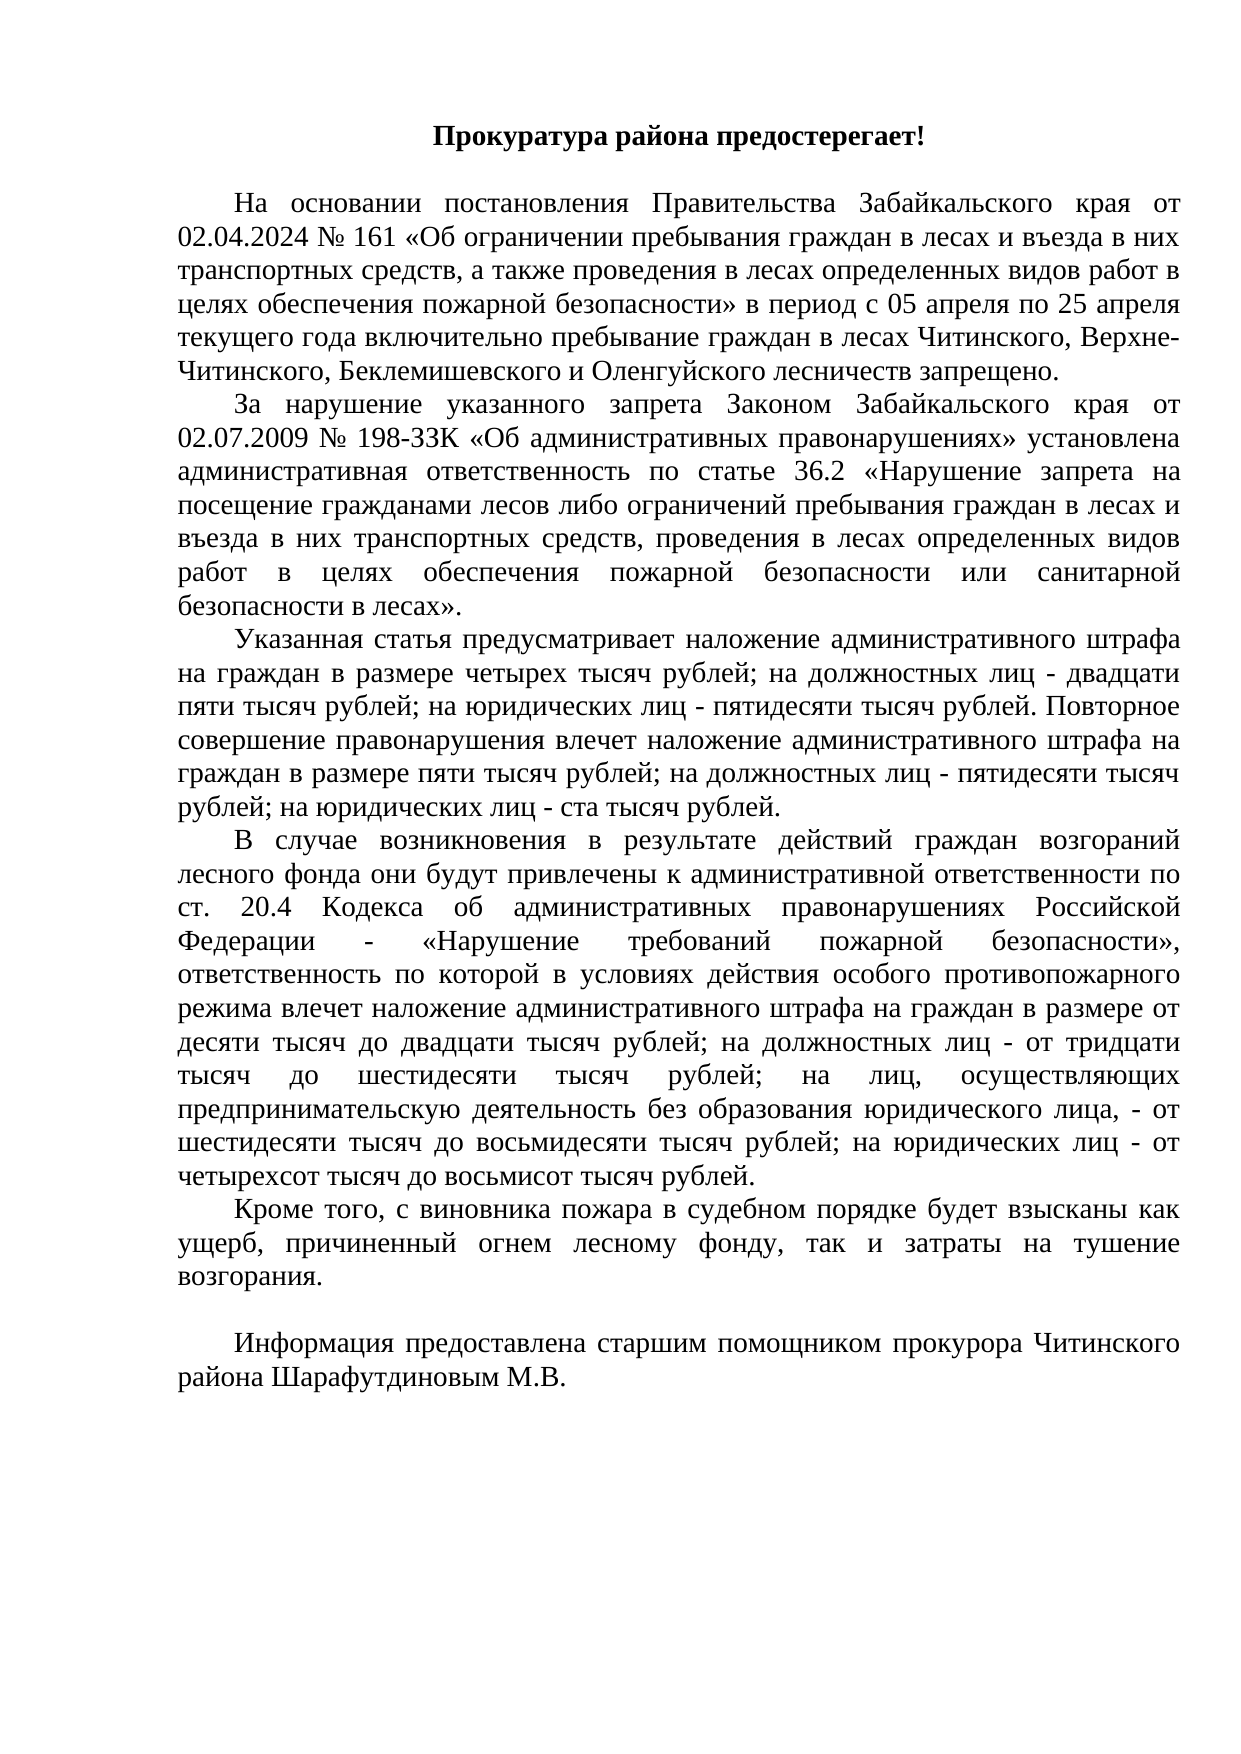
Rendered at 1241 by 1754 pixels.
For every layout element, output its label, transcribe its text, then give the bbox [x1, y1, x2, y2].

text В случае возникновения в результате действий граждан возгораний лесного фонда они будут привлечены к административной ответственности по ст. 20.4 Кодекса об административных правонарушениях Российской Федерации - «Нарушение требований пожарной безопасности», ответственность по которой в условиях действия особого противопожарного режима влечет наложение административного штрафа на граждан в размере от десяти тысяч до двадцати тысяч рублей; на должностных лиц - от тридцати тысяч до шестидесяти тысяч рублей; на лиц, осуществляющих предпринимательскую деятельность без образования юридического лица, - от шестидесяти тысяч до восьмидесяти тысяч рублей; на юридических лиц - от четырехсот тысяч до восьмисот тысяч рублей. [177, 822, 1181, 1191]
text Информация предоставлена старшим помощником прокурора Читинского района Шарафутдиновым М.В. [177, 1326, 1181, 1393]
text На основании постановления Правительства Забайкальского края от 02.04.2024 № 161 «Об ограничении пребывания граждан в лесах и въезда в них транспортных средств, а также проведения в лесах определенных видов работ в целях обеспечения пожарной безопасности» в период с 05 апреля по 25 апреля текущего года включительно пребывание граждан в лесах Читинского, Верхне-Читинского, Беклемишевского и Оленгуйского лесничеств запрещено. [177, 185, 1181, 386]
text Указанная статья предусматривает наложение административного штрафа на граждан в размере четырех тысяч рублей; на должностных лиц - двадцати пяти тысяч рублей; на юридических лиц - пятидесяти тысяч рублей. Повторное совершение правонарушения влечет наложение административного штрафа на граждан в размере пяти тысяч рублей; на должностных лиц - пятидесяти тысяч рублей; на юридических лиц - ста тысяч рублей. [177, 621, 1181, 822]
text За нарушение указанного запрета Законом Забайкальского края от 02.07.2009 № 198-ЗЗК «Об административных правонарушениях» установлена административная ответственность по статье 36.2 «Нарушение запрета на посещение гражданами лесов либо ограничений пребывания граждан в лесах и въезда в них транспортных средств, проведения в лесах определенных видов работ в целях обеспечения пожарной безопасности или санитарной безопасности в лесах». [177, 386, 1181, 621]
text Прокуратура района предостерегает! [177, 118, 1181, 152]
text Кроме того, с виновника пожара в судебном порядке будет взысканы как ущерб, причиненный огнем лесному фонду, так и затраты на тушение возгорания. [177, 1191, 1181, 1292]
